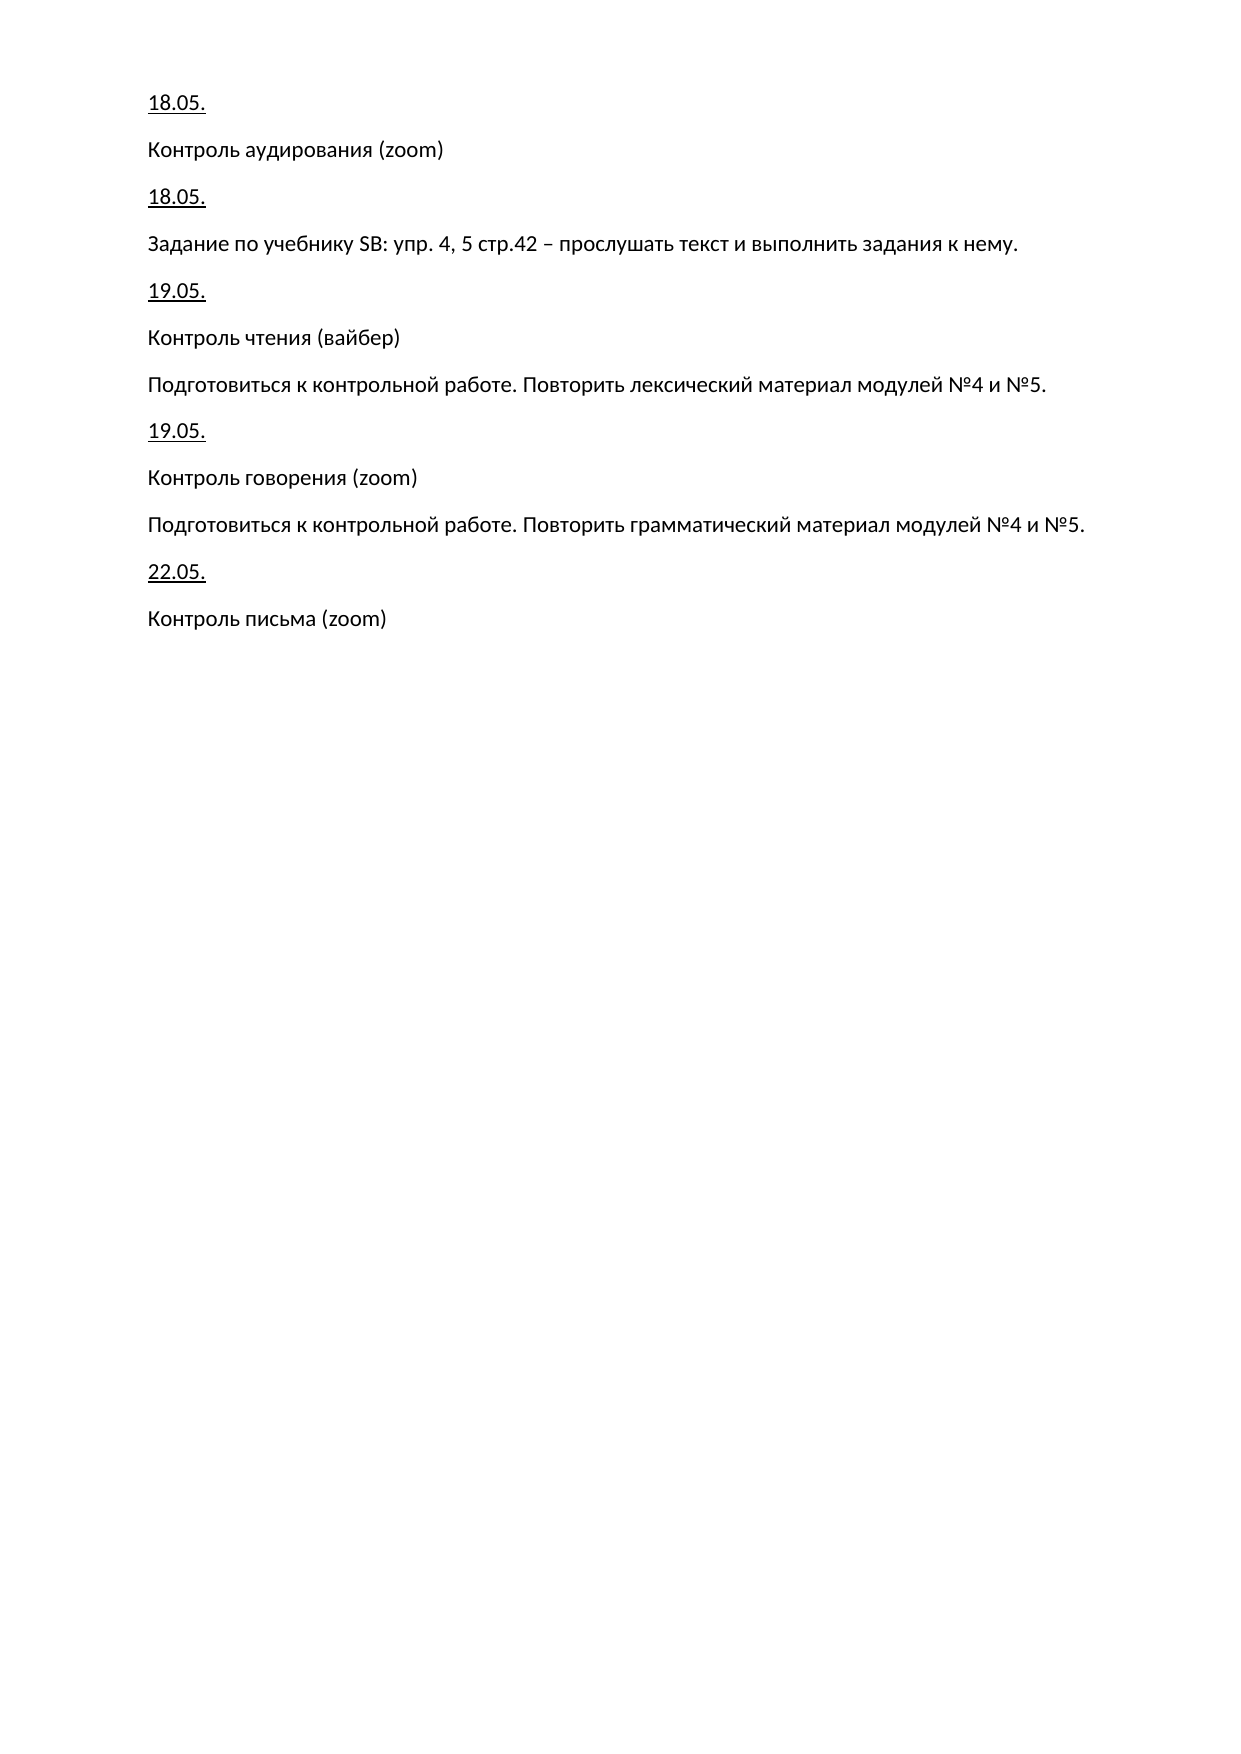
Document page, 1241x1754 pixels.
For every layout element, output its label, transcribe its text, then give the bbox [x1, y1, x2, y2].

text 19.05. [148, 276, 1152, 304]
text Контроль говорения (zoom) [148, 463, 1152, 492]
text Подготовиться к контрольной работе. Повторить лексический материал модулей №4 и №5. [148, 370, 1152, 398]
text 22.05. [148, 557, 1152, 585]
text 19.05. [148, 417, 1152, 445]
text Контроль аудирования (zoom) [148, 135, 1152, 163]
text 18.05. [148, 182, 1152, 210]
text Контроль чтения (вайбер) [148, 323, 1152, 351]
text Задание по учебнику SВ: упр. 4, 5 стр.42 – прослушать текст и выполнить задания к нему. [148, 229, 1152, 257]
text 18.05. [148, 88, 1152, 117]
text Подготовиться к контрольной работе. Повторить грамматический материал модулей №4 и №5. [148, 510, 1152, 538]
text Контроль письма (zoom) [148, 604, 1152, 632]
